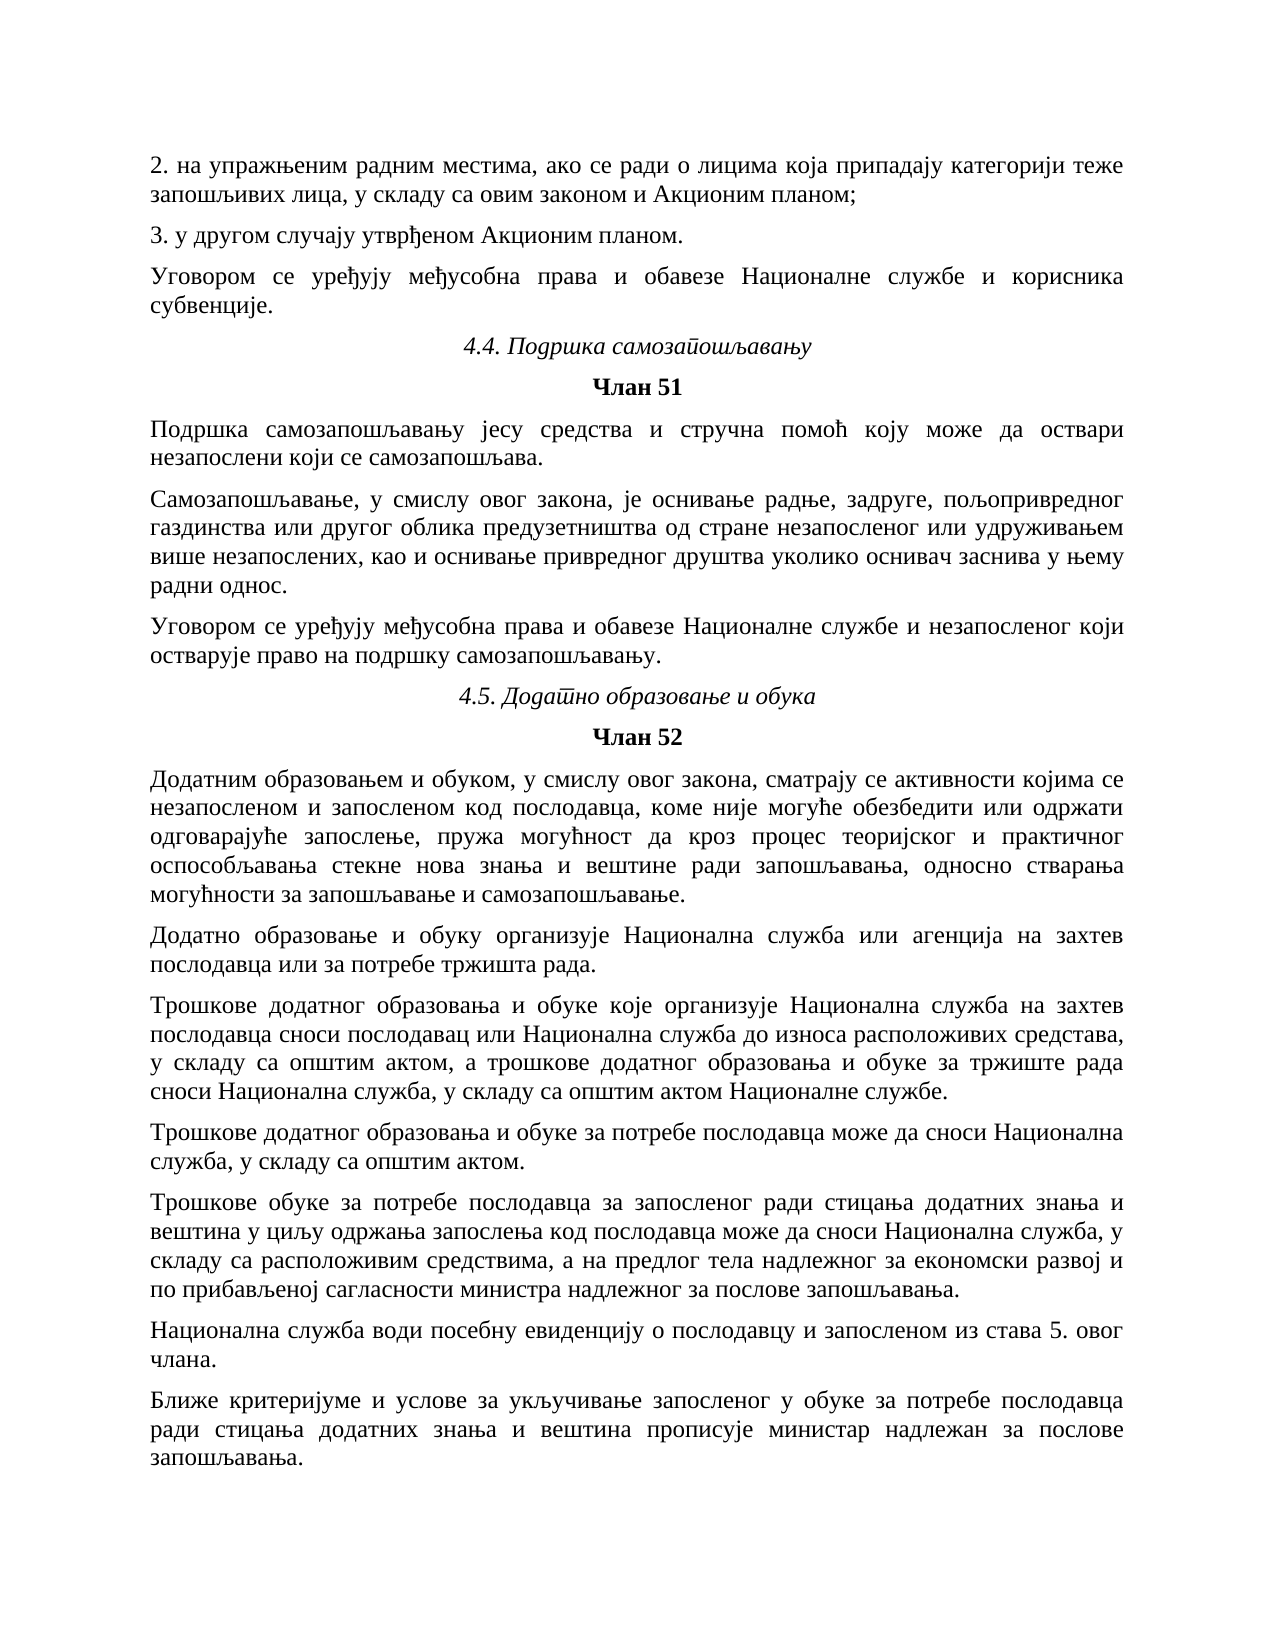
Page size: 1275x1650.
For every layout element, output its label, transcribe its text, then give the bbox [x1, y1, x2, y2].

text Додатним образовањем и обуком, у смислу овог закона, сматрају се активности којима се незапосленом и запосленом код послодавца, коме није могуће обезбедити или одржати одговарајуће запослење, пружа могућност да кроз процес теоријског и практичног оспособљавања стекне нова знања и вештине ради запошљавања, односно стварања могућности за запошљавање и самозапошљавање. [150, 764, 1125, 907]
text 3. у другом случају утврђеном Акционим планом. [150, 220, 1125, 249]
text Члан 52 [150, 722, 1125, 751]
text Додатно образовање и обуку организује Национална служба или агенција на захтев послодавца или за потребе тржишта рада. [150, 920, 1125, 977]
text Члан 51 [150, 372, 1125, 401]
text 2. на упражњеним радним местима, ако се ради о лицима која припадају категорији теже запошљивих лица, у складу са овим законом и Акционим планом; [150, 150, 1125, 207]
text Ближе критеријуме и услове за укључивање запосленог у обуке за потребе послодавца ради стицања додатних знања и вештина прописује министар надлежан за послове запошљавања. [150, 1385, 1125, 1471]
text Подршка самозапошљавању јесу средства и стручна помоћ коју може да оствари незапослени који се самозапошљава. [150, 414, 1125, 471]
text Трошкове обуке за потребе послодавца за запосленог ради стицања додатних знања и вештина у циљу одржања запослења код послодавца може да сноси Национална служба, у складу са расположивим средствима, а на предлог тела надлежног за економски развој и по прибављеној сагласности министра надлежног за послове запошљавања. [150, 1187, 1125, 1302]
text Уговором се уређују међусобна права и обавезе Националне службе и корисника субвенције. [150, 261, 1125, 319]
text Уговором се уређују међусобна права и обавезе Националне службе и незапосленог који остварује право на подршку самозапошљавању. [150, 611, 1125, 669]
text 4.4. Подршка самозапошљавању [150, 331, 1125, 360]
text Трошкове додатног образовања и обуке које организује Национална служба на захтев послодавца сноси послодавац или Национална служба до износа расположивих средстава, у складу са општим актом, а трошкове додатног образовања и обуке за тржиште рада сноси Национална служба, у складу са општим актом Националне службе. [150, 990, 1125, 1105]
text Национална служба води посебну евиденцију о послодавцу и запосленом из става 5. овог члана. [150, 1315, 1125, 1372]
text Трошкове додатног образовања и обуке за потребе послодавца може да сноси Национална служба, у складу са општим актом. [150, 1117, 1125, 1175]
text Самозапошљавање, у смислу овог закона, је оснивање радње, задруге, пољопривредног газдинства или другог облика предузетништва од стране незапосленог или удруживањем више незапослених, као и оснивање привредног друштва уколико оснивач заснива у њему радни однос. [150, 484, 1125, 599]
text 4.5. Додатно образовање и обука [150, 681, 1125, 710]
